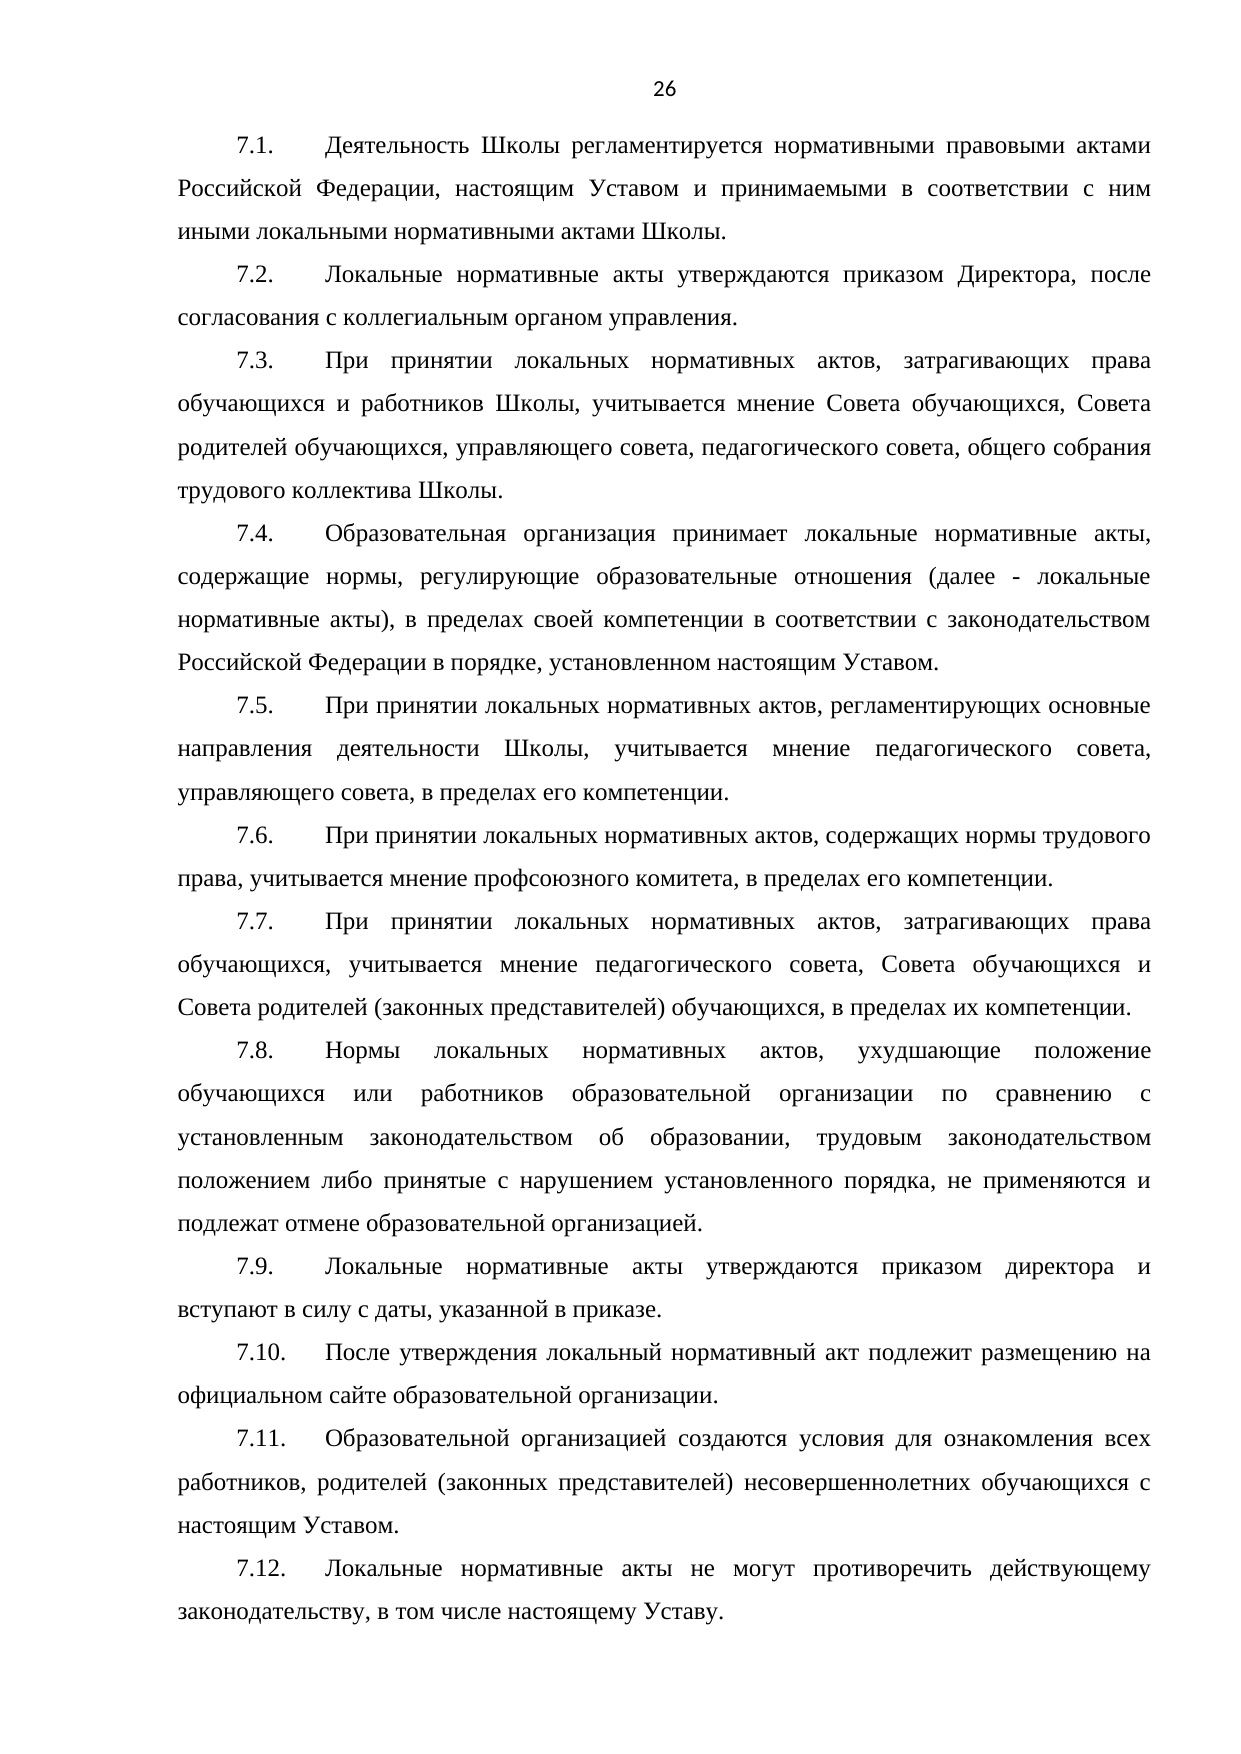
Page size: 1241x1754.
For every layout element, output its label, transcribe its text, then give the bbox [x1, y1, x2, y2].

text 7.10. После утверждения локальный нормативный акт подлежит размещению на официальном сайте образовательной организации. [177, 1337, 1152, 1409]
text 7.11. Образовательной организацией создаются условия для ознакомления всех работников, родителей (законных представителей) несовершеннолетних обучающихся с настоящим Уставом. [177, 1423, 1152, 1538]
text 7.2. Локальные нормативные акты утверждаются приказом Директора, после согласования с коллегиальным органом управления. [177, 259, 1152, 331]
text 7.4. Образовательная организация принимает локальные нормативные акты, содержащие нормы, регулирующие образовательные отношения (далее - локальные нормативные акты), в пределах своей компетенции в соответствии с законодательством Российской Федерации в порядке, установленном настоящим Уставом. [177, 518, 1152, 676]
text 7.8. Нормы локальных нормативных актов, ухудшающие положение обучающихся или работников образовательной организации по сравнению с установленным законодательством об образовании, трудовым законодательством положением либо принятые с нарушением установленного порядка, не применяются и подлежат отмене образовательной организацией. [177, 1035, 1152, 1237]
text 7.7. При принятии локальных нормативных актов, затрагивающих права обучающихся, учитывается мнение педагогического совета, Совета обучающихся и Совета родителей (законных представителей) обучающихся, в пределах их компетенции. [177, 906, 1152, 1021]
text 7.3. При принятии локальных нормативных актов, затрагивающих права обучающихся и работников Школы, учитывается мнение Совета обучающихся, Совета родителей обучающихся, управляющего совета, педагогического совета, общего собрания трудового коллектива Школы. [177, 345, 1152, 503]
text 7.12. Локальные нормативные акты не могут противоречить действующему законодательству, в том числе настоящему Уставу. [177, 1553, 1152, 1625]
text 7.9. Локальные нормативные акты утверждаются приказом директора и вступают в силу с даты, указанной в приказе. [177, 1251, 1152, 1323]
text 7.1. Деятельность Школы регламентируется нормативными правовыми актами Российской Федерации, настоящим Уставом и принимаемыми в соответствии с ним иными локальными нормативными актами Школы. [177, 130, 1152, 245]
text 7.6. При принятии локальных нормативных актов, содержащих нормы трудового права, учитывается мнение профсоюзного комитета, в пределах его компетенции. [177, 820, 1152, 892]
text 7.5. При принятии локальных нормативных актов, регламентирующих основные направления деятельности Школы, учитывается мнение педагогического совета, управляющего совета, в пределах его компетенции. [177, 690, 1152, 805]
